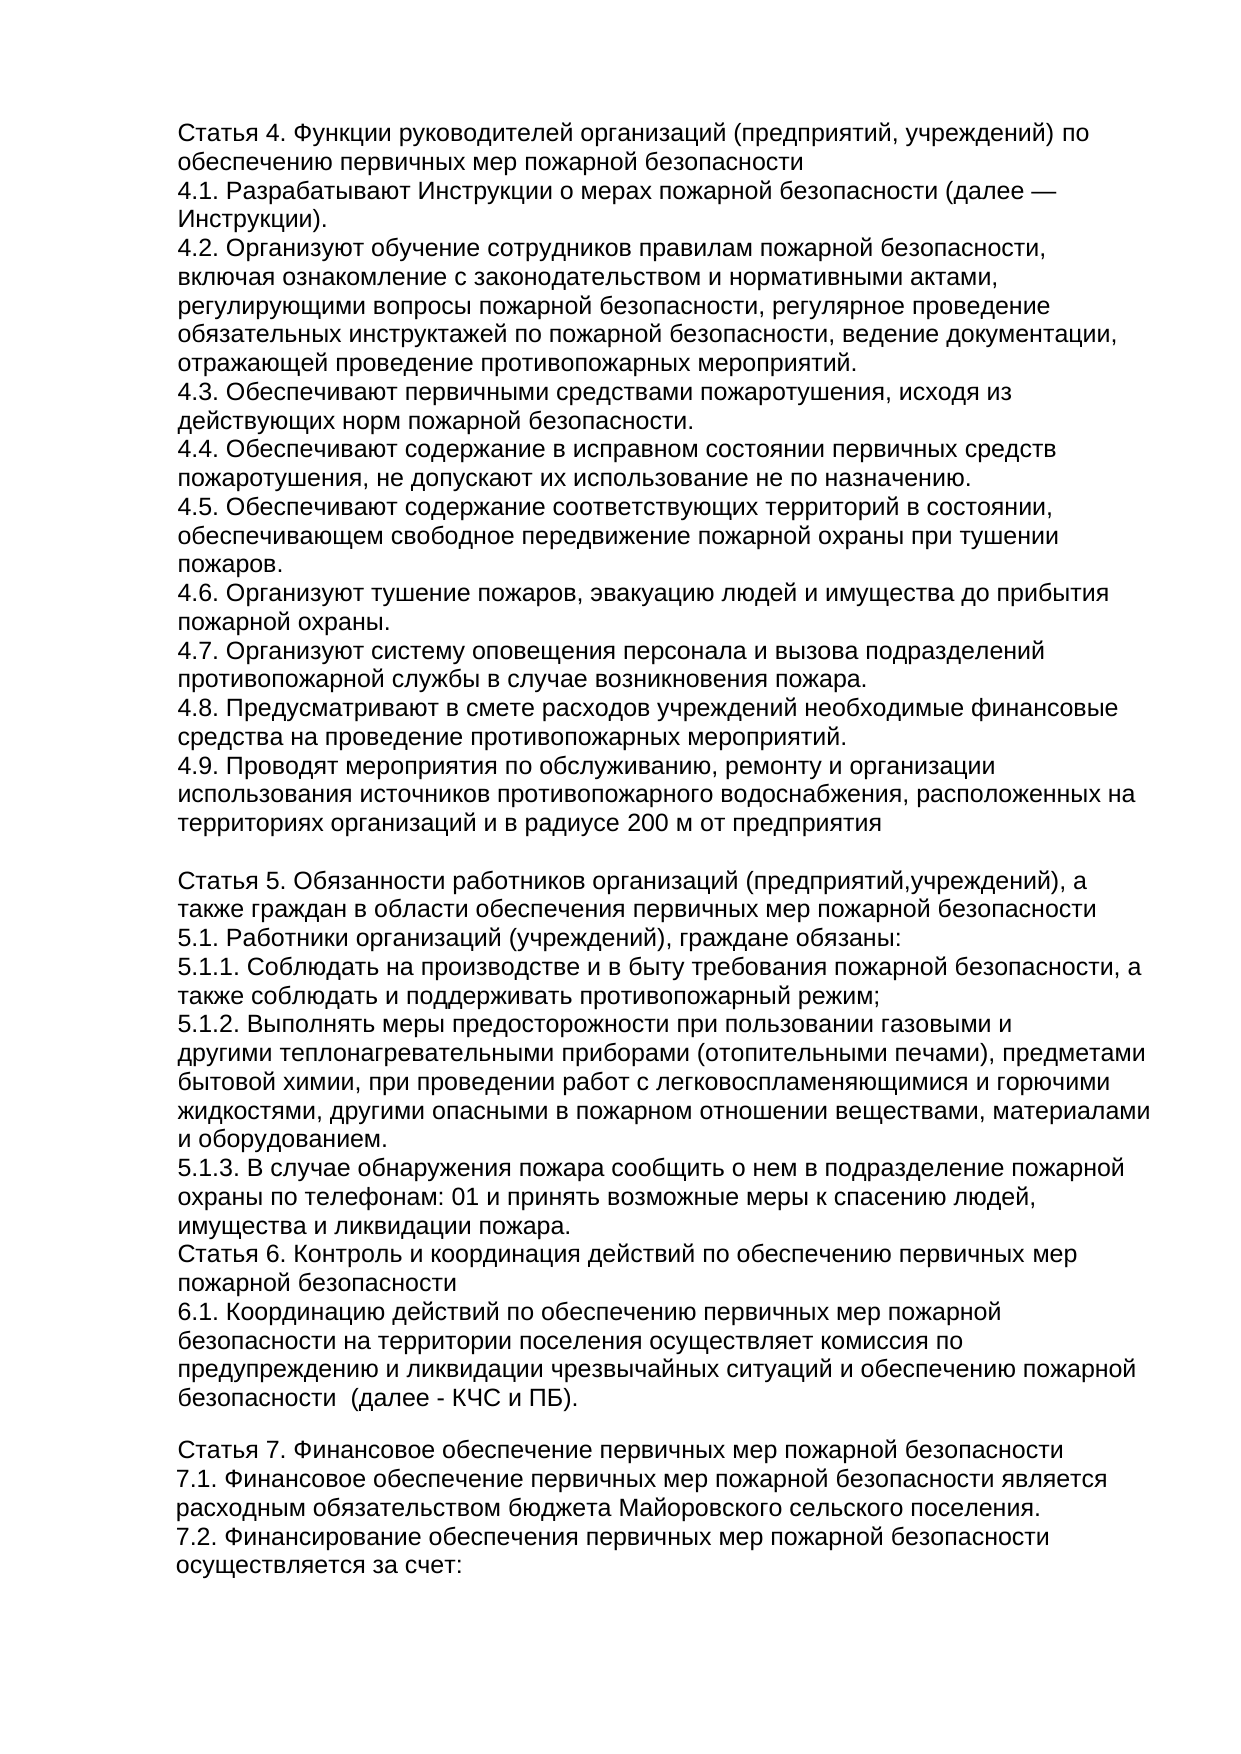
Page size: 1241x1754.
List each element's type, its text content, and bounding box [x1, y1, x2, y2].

text Статья 4. Функции руководителей организаций (предприятий, учреждений) по обеспечению первичных мер пожарной безопасности [177, 118, 1152, 176]
text 5.1.2. Выполнять меры предосторожности при пользовании газовыми и другими теплонагревательными приборами (отопительными печами), предметами бытовой химии, при проведении работ с легковоспламеняющимися и горючими жидкостями, другими опасными в пожарном отношении веществами, материалами и оборудованием. [177, 1009, 1152, 1153]
text 4.7. Организуют систему оповещения персонала и вызова подразделений противопожарной службы в случае возникновения пожара. [177, 636, 1152, 693]
text 4.8. Предусматривают в смете расходов учреждений необходимые финансовые средства на проведение противопожарных мероприятий. [177, 693, 1152, 751]
text 4.5. Обеспечивают содержание соответствующих территорий в состоянии, обеспечивающем свободное передвижение пожарной охраны при тушении пожаров. [177, 492, 1152, 578]
text 5.1. Работники организаций (учреждений), граждане обязаны: [177, 923, 1152, 952]
text 7.1. Финансовое обеспечение первичных мер пожарной безопасности является расходным обязательством бюджета Майоровского сельского поселения. [176, 1464, 1152, 1522]
text 4.2. Организуют обучение сотрудников правилам пожарной безопасности, включая ознакомление с законодательством и нормативными актами, регулирующими вопросы пожарной безопасности, регулярное проведение обязательных инструктажей по пожарной безопасности, ведение документации, отражающей проведение противопожарных мероприятий. [177, 233, 1152, 377]
text 4.9. Проводят мероприятия по обслуживанию, ремонту и организации использования источников противопожарного водоснабжения, расположенных на территориях организаций и в радиусе 200 м от предприятия [177, 751, 1152, 837]
text 6.1. Координацию действий по обеспечению первичных мер пожарной безопасности на территории поселения осуществляет комиссия по предупреждению и ликвидации чрезвычайных ситуаций и обеспечению пожарной безопасности (далее - КЧС и ПБ). [177, 1297, 1152, 1412]
text 4.1. Разрабатывают Инструкции о мерах пожарной безопасности (далее — Инструкции). [177, 176, 1152, 233]
text 4.3. Обеспечивают первичными средствами пожаротушения, исходя из действующих норм пожарной безопасности. [177, 377, 1152, 434]
text 4.6. Организуют тушение пожаров, эвакуацию людей и имущества до прибытия пожарной охраны. [177, 578, 1152, 636]
text Статья 7. Финансовое обеспечение первичных мер пожарной безопасности [177, 1435, 1152, 1464]
text 7.2. Финансирование обеспечения первичных мер пожарной безопасности осуществляется за счет: [176, 1522, 1152, 1579]
text 5.1.1. Соблюдать на производстве и в быту требования пожарной безопасности, а также соблюдать и поддерживать противопожарный режим; [177, 952, 1152, 1009]
text Статья 5. Обязанности работников организаций (предприятий,учреждений), а также граждан в области обеспечения первичных мер пожарной безопасности [177, 866, 1152, 923]
text 4.4. Обеспечивают содержание в исправном состоянии первичных средств пожаротушения, не допускают их использование не по назначению. [177, 434, 1152, 492]
text Статья 6. Контроль и координация действий по обеспечению первичных мер пожарной безопасности [177, 1239, 1152, 1297]
text 5.1.3. В случае обнаружения пожара сообщить о нем в подразделение пожарной охраны по телефонам: 01 и принять возможные меры к спасению людей, имущества и ликвидации пожара. [177, 1153, 1152, 1239]
